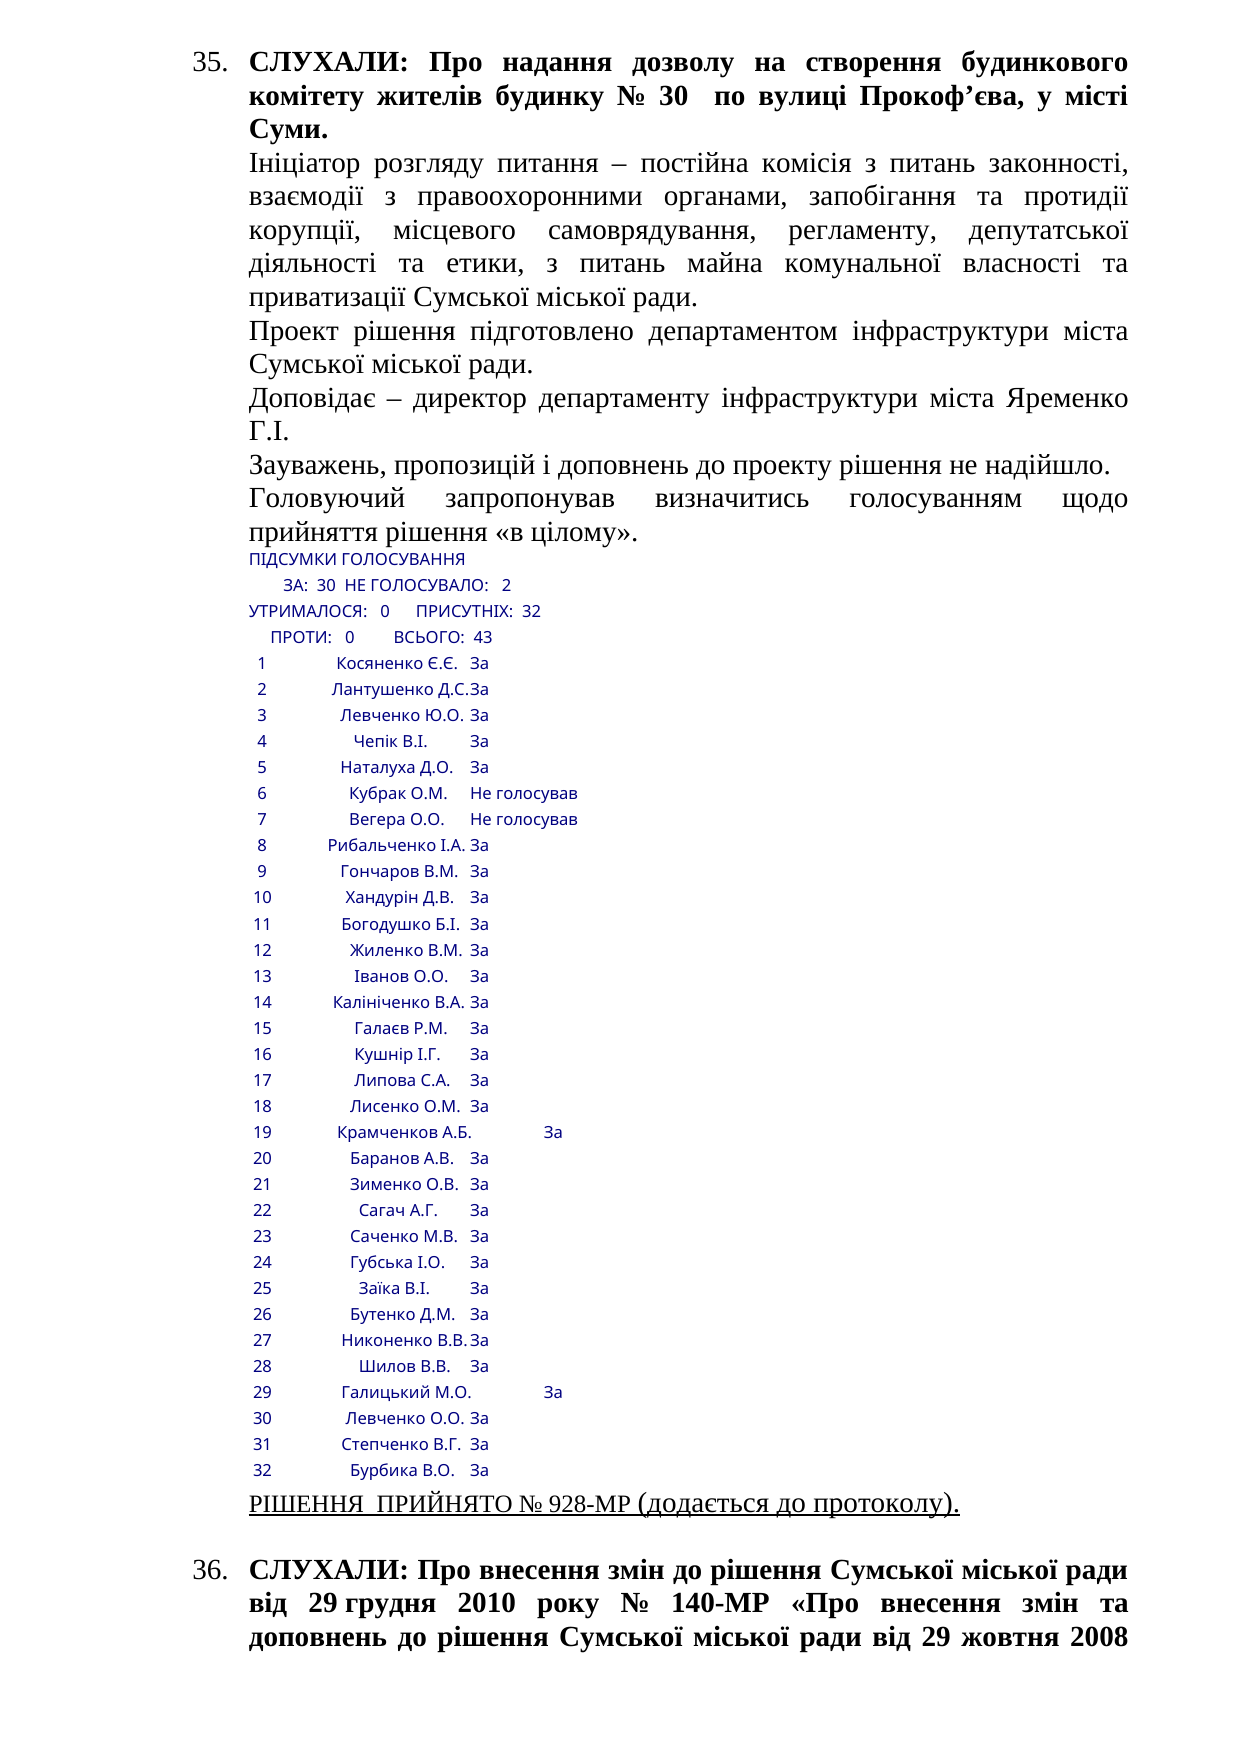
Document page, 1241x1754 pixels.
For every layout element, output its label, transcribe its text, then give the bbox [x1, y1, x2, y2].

table_cell СЛУХАЛИ: Про надання дозволу на створення будинкового комітету жителів будинку № 30 по вулиці Прокоф’єва, у місті Суми. Ініціатор розгляду питання – постійна комісія з питань законності, взаємодії з правоохоронними органами, запобігання та протидії корупції, місцевого самоврядування, регламенту, депутатської діяльності та етики, з питань майна комунальної власності та приватизації Сумської міської ради. Проект рішення підготовлено департаментом інфраструктури міста Сумської міської ради. Доповідає – директор департаменту інфраструктури міста Яременко Г.І. Зауважень, пропозицій і доповнень до проекту рішення не надійшло. Головуючий запропонував визначитись голосуванням щодо прийняття рішення «в цілому». ПІДСУМКИ ГОЛОСУВАННЯ ЗА: 30 НЕ ГОЛОСУВАЛО: 2 УТРИМАЛОСЯ: 0 ПРИСУТНІХ: 32 ПРОТИ: 0 ВСЬОГО: 43 1 Косяненко Є.Є. За 2 Лантушенко Д.С. За 3 Левченко Ю.О. За 4 Чепік В.І. За 5 Наталуха Д.О. За 6 Кубрак О.М. Не голосував 7 Вегера О.О. Не голосував 8 Рибальченко І.А. За 9 Гончаров В.М. За 10 Хандурін Д.В. За 11 Богодушко Б.І. За 12 Жиленко В.М. За 13 Іванов О.О. За 14 Калініченко В.А. За 15 Галаєв Р.М. За 16 Кушнір І.Г. За 17 Липова С.А. За 18 Лисенко О.М. За 19 Крамченков А.Б. За 20 Баранов А.В. За 21 Зименко О.В. За 22 Сагач А.Г. За 23 Саченко М.В. За 24 Губська І.О. За 25 Заїка В.І. За 26 Бутенко Д.М. За 27 Никоненко В.В. За 28 Шилов В.В. За 29 Галицький М.О. За 30 Левченко О.О. За 31 Степченко В.Г. За 32 Бурбика В.О. За РІШЕННЯ ПРИЙНЯТО № 928-МР (додається до протоколу). [237, 44, 1140, 1552]
table_cell [181, 1552, 237, 1653]
table_cell [181, 44, 237, 1552]
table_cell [237, 1552, 1140, 1653]
